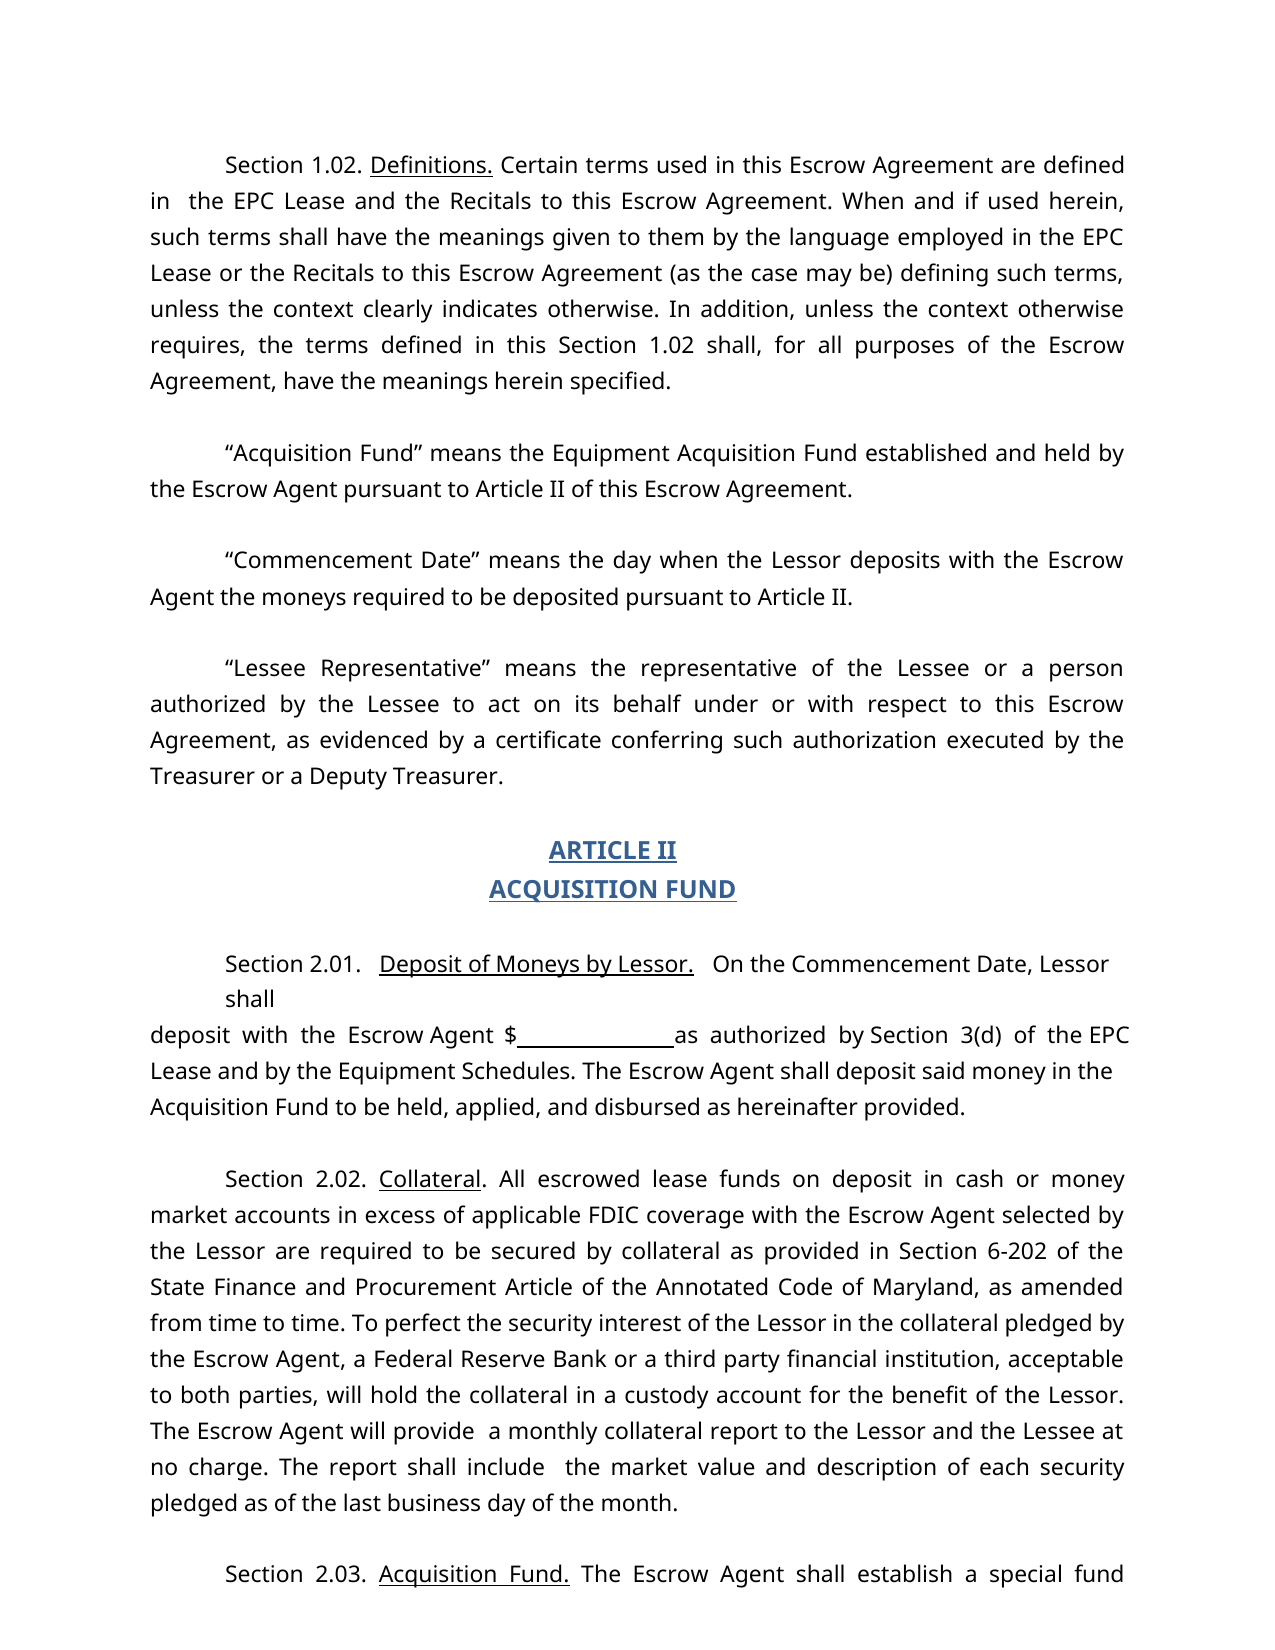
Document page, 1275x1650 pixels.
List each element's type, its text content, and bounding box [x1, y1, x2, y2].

subtitle ARTICLE II ACQUISITION FUND [464, 832, 761, 906]
text Section 1.02. Definitions. Certain terms used in this Escrow Agreement are defined in the EPC Lease and the Recitals to this Escrow Agreement. When and if used herein, such terms shall have the meanings given to them by the language employed in the EPC Lease or the Recitals to this Escrow Agreement (as the case may be) defining such terms, unless the context clearly indicates otherwise. In addition, unless the context otherwise requires, the terms defined in this Section 1.02 shall, for all purposes of the Escrow Agreement, have the meanings herein specified. [150, 149, 1125, 396]
text “Commencement Date” means the day when the Lessor deposits with the Escrow Agent the moneys required to be deposited pursuant to Article II. [150, 544, 1125, 612]
text Section 2.01. Deposit of Moneys by Lessor. On the Commencement Date, Lessor shall [225, 947, 1148, 1015]
text deposit with the Escrow Agent $ as authorized by Section 3(d) of the EPC [150, 1019, 1148, 1051]
text “Acquisition Fund” means the Equipment Acquisition Fund established and held by the Escrow Agent pursuant to Article II of this Escrow Agreement. [150, 437, 1125, 504]
text Lease and by the Equipment Schedules. The Escrow Agent shall deposit said money in the Acquisition Fund to be held, applied, and disbursed as hereinafter provided. [150, 1055, 1148, 1122]
text “Lessee Representative” means the representative of the Lessee or a person authorized by the Lessee to act on its behalf under or with respect to this Escrow Agreement, as evidenced by a certificate conferring such authorization executed by the Treasurer or a Deputy Treasurer. [150, 652, 1125, 791]
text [150, 1558, 1125, 1590]
text Section 2.02. Collateral. All escrowed lease funds on deposit in cash or money market accounts in excess of applicable FDIC coverage with the Escrow Agent selected by the Lessor are required to be secured by collateral as provided in Section 6-202 of the State Finance and Procurement Article of the Annotated Code of Maryland, as amended from time to time. To perfect the security interest of the Lessor in the collateral pledged by the Escrow Agent, a Federal Reserve Bank or a third party financial institution, acceptable to both parties, will hold the collateral in a custody account for the benefit of the Lessor. The Escrow Agent will provide a monthly collateral report to the Lessor and the Lessee at no charge. The report shall include the market value and description of each security pledged as of the last business day of the month. [150, 1163, 1125, 1518]
